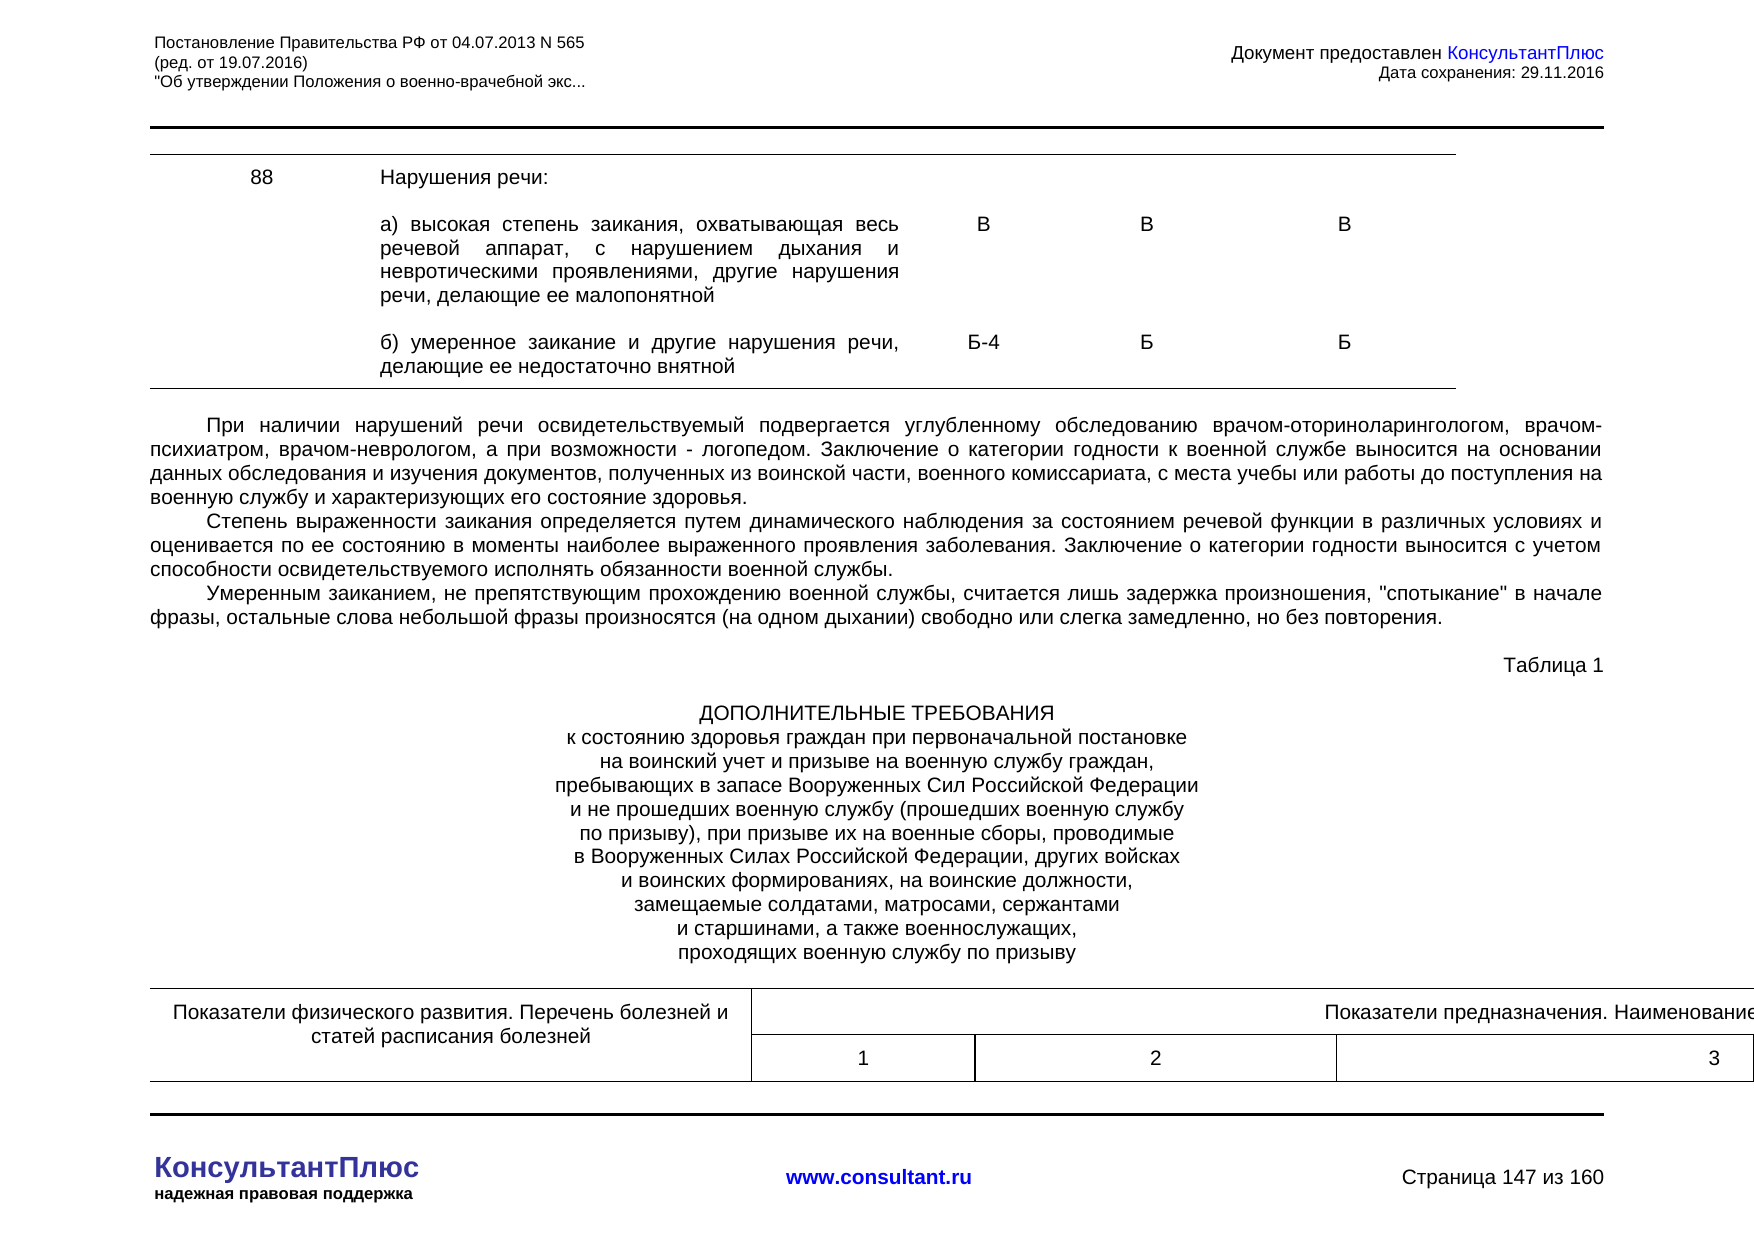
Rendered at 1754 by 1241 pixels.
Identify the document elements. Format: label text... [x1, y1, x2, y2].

text и воинских формированиях, на воинские должности, [150, 868, 1604, 892]
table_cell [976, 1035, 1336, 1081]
text пребывающих в запасе Вооруженных Сил Российской Федерации [150, 772, 1604, 796]
text проходящих военную службу по призыву [150, 940, 1604, 964]
text по призыву), при призыве их на военные сборы, проводимые [150, 820, 1604, 844]
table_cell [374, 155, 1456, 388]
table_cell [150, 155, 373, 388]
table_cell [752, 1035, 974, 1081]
text Степень выраженности заикания определяется путем динамического наблюдения за состоянием речевой функции в различных условиях и оценивается по ее состоянию в моменты наиболее выраженного проявления заболевания. Заключение о категории годности выносится с учетом способности освидетельствуемого исполнять обязанности военной службы. [150, 509, 1604, 581]
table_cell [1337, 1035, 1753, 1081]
text к состоянию здоровья граждан при первоначальной постановке [150, 724, 1604, 748]
text в Вооруженных Силах Российской Федерации, других войсках [150, 844, 1604, 868]
text ДОПОЛНИТЕЛЬНЫЕ ТРЕБОВАНИЯ [150, 701, 1604, 724]
text и старшинами, а также военнослужащих, [150, 916, 1604, 940]
text Умеренным заиканием, не препятствующим прохождению военной службы, считается лишь задержка произношения, "спотыкание" в начале фразы, остальные слова небольшой фразы произносятся (на одном дыхании) свободно или слегка замедленно, но без повторения. [150, 581, 1604, 629]
text Таблица 1 [150, 653, 1604, 677]
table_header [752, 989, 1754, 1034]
text замещаемые солдатами, матросами, сержантами [150, 892, 1604, 916]
text на воинский учет и призыве на военную службу граждан, [150, 748, 1604, 772]
text и не прошедших военную службу (прошедших военную службу [150, 796, 1604, 820]
text При наличии нарушений речи освидетельствуемый подвергается углубленному обследованию врачом-оториноларингологом, врачом-психиатром, врачом-неврологом, а при возможности - логопедом. Заключение о категории годности к военной службе выносится на основании данных обследования и изучения документов, полученных из воинской части, военного комиссариата, с места учебы или работы до поступления на военную службу и характеризующих его состояние здоровья. [150, 413, 1604, 509]
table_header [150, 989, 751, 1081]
